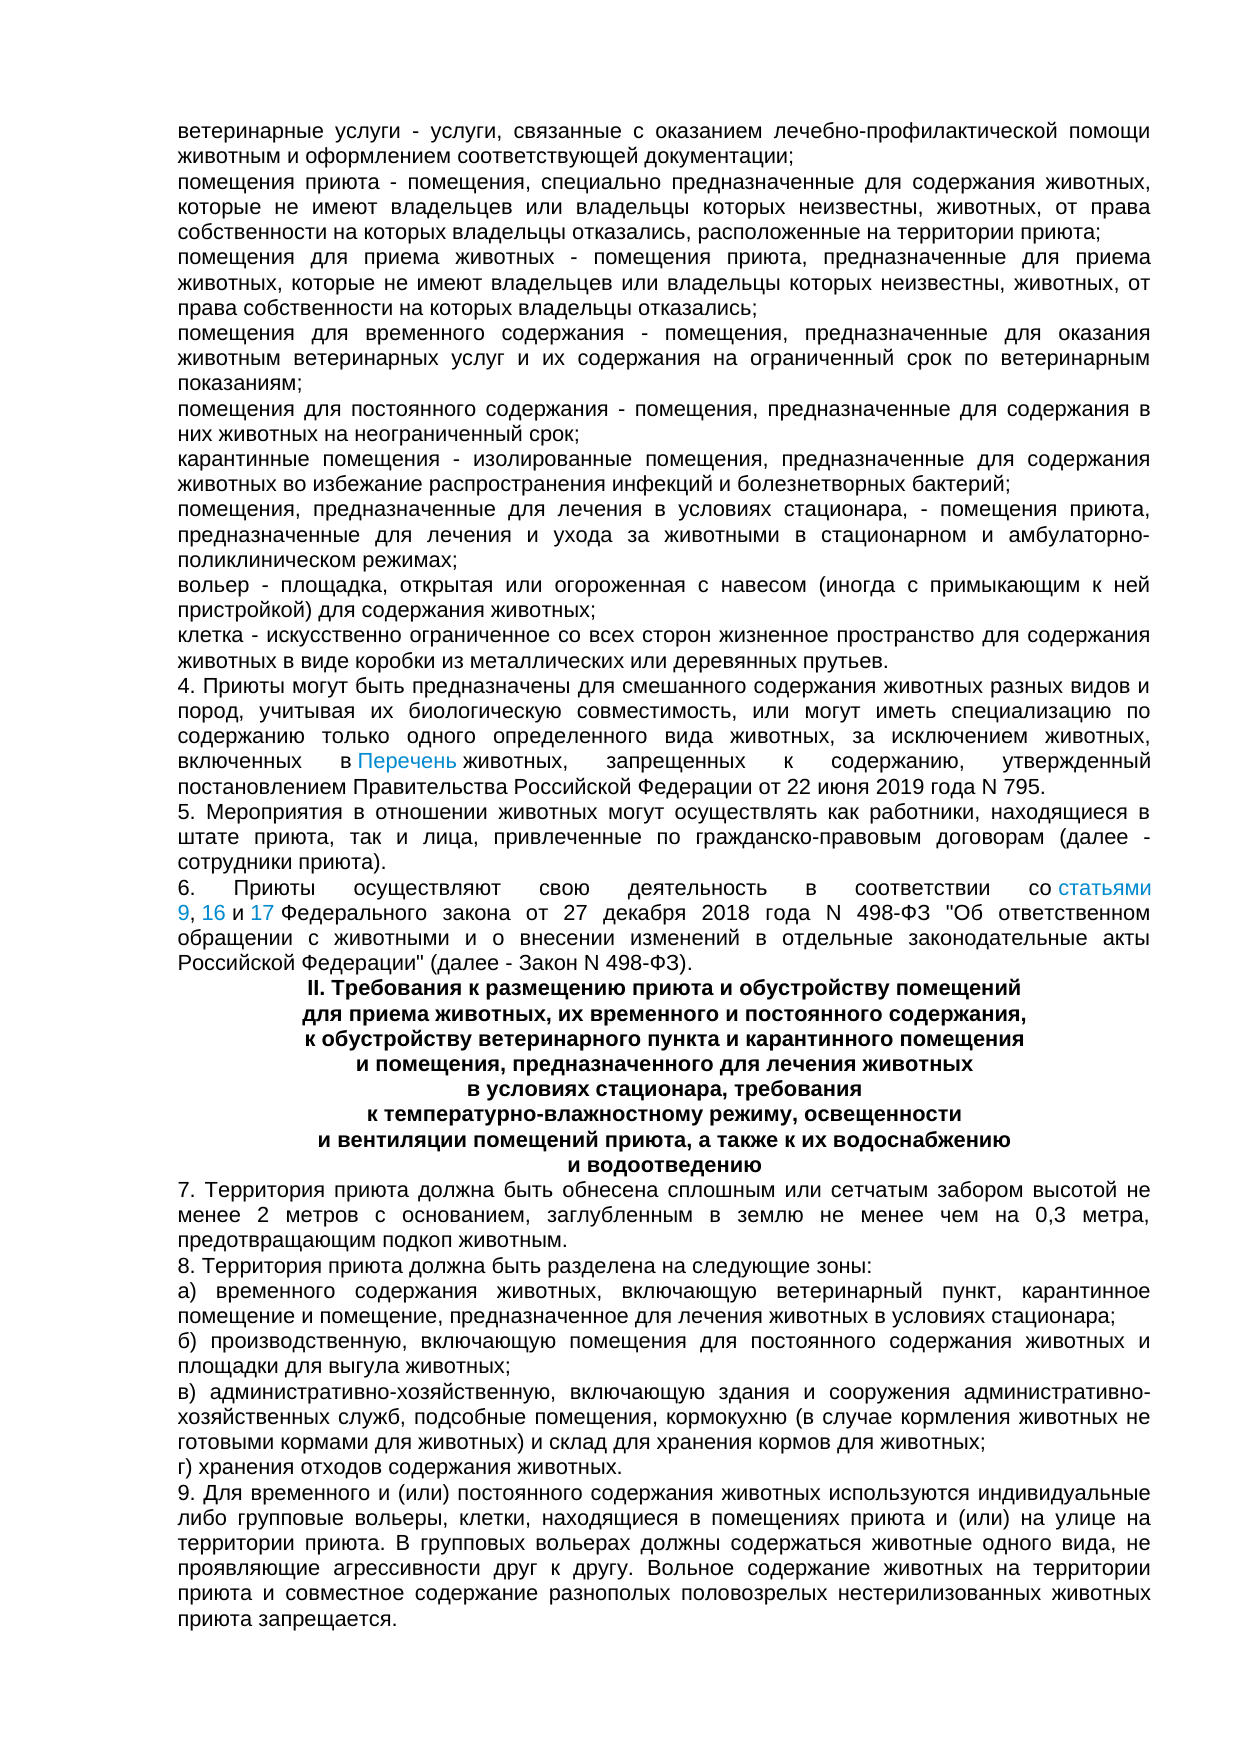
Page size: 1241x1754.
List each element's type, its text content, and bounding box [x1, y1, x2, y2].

text и водоотведению [177, 1152, 1152, 1177]
text карантинные помещения - изолированные помещения, предназначенные для содержания животных во избежание распространения инфекций и болезнетворных бактерий; [177, 446, 1152, 496]
text II. Требования к размещению приюта и обустройству помещений [177, 975, 1152, 1000]
text помещения для приема животных - помещения приюта, предназначенные для приема животных, которые не имеют владельцев или владельцы которых неизвестны, животных, от права собственности на которых владельцы отказались; [177, 244, 1152, 320]
text и вентиляции помещений приюта, а также к их водоснабжению [177, 1126, 1152, 1152]
text 5. Мероприятия в отношении животных могут осуществлять как работники, находящиеся в штате приюта, так и лица, привлеченные по гражданско-правовым договорам (далее - сотрудники приюта). [177, 799, 1152, 874]
text ветеринарные услуги - услуги, связанные с оказанием лечебно-профилактической помощи животным и оформлением соответствующей документации; [177, 118, 1152, 168]
text 9. Для временного и (или) постоянного содержания животных используются индивидуальные либо групповые вольеры, клетки, находящиеся в помещениях приюта и (или) на улице на территории приюта. В групповых вольерах должны содержаться животные одного вида, не проявляющие агрессивности друг к другу. Вольное содержание животных на территории приюта и совместное содержание разнополых половозрелых нестерилизованных животных приюта запрещается. [177, 1479, 1152, 1631]
text помещения для временного содержания - помещения, предназначенные для оказания животным ветеринарных услуг и их содержания на ограниченный срок по ветеринарным показаниям; [177, 320, 1152, 395]
text помещения приюта - помещения, специально предназначенные для содержания животных, которые не имеют владельцев или владельцы которых неизвестны, животных, от права собственности на которых владельцы отказались, расположенные на территории приюта; [177, 168, 1152, 244]
text 8. Территория приюта должна быть разделена на следующие зоны: [177, 1252, 1152, 1278]
text б) производственную, включающую помещения для постоянного содержания животных и площадки для выгула животных; [177, 1328, 1152, 1378]
text а) временного содержания животных, включающую ветеринарный пункт, карантинное помещение и помещение, предназначенное для лечения животных в условиях стационара; [177, 1278, 1152, 1328]
text к обустройству ветеринарного пункта и карантинного помещения [177, 1026, 1152, 1051]
text в) административно-хозяйственную, включающую здания и сооружения административно-хозяйственных служб, подсобные помещения, кормокухню (в случае кормления животных не готовыми кормами для животных) и склад для хранения кормов для животных; [177, 1378, 1152, 1454]
text помещения, предназначенные для лечения в условиях стационара, - помещения приюта, предназначенные для лечения и ухода за животными в стационарном и амбулаторно-поликлиническом режимах; [177, 496, 1152, 572]
text г) хранения отходов содержания животных. [177, 1454, 1152, 1479]
text помещения для постоянного содержания - помещения, предназначенные для содержания в них животных на неограниченный срок; [177, 395, 1152, 446]
text 7. Территория приюта должна быть обнесена сплошным или сетчатым забором высотой не менее 2 метров с основанием, заглубленным в землю не менее чем на 0,3 метра, предотвращающим подкоп животным. [177, 1177, 1152, 1252]
text 6. Приюты осуществляют свою деятельность в соответствии со статьями 9, 16 и 17 Федерального закона от 27 декабря 2018 года N 498-ФЗ "Об ответственном обращении с животными и о внесении изменений в отдельные законодательные акты Российской Федерации" (далее - Закон N 498-ФЗ). [177, 874, 1152, 975]
text к температурно-влажностному режиму, освещенности [177, 1101, 1152, 1126]
text вольер - площадка, открытая или огороженная с навесом (иногда с примыкающим к ней пристройкой) для содержания животных; [177, 572, 1152, 622]
text 4. Приюты могут быть предназначены для смешанного содержания животных разных видов и пород, учитывая их биологическую совместимость, или могут иметь специализацию по содержанию только одного определенного вида животных, за исключением животных, включенных в Перечень животных, запрещенных к содержанию, утвержденный постановлением Правительства Российской Федерации от 22 июня 2019 года N 795. [177, 673, 1152, 799]
text и помещения, предназначенного для лечения животных [177, 1051, 1152, 1076]
text в условиях стационара, требования [177, 1076, 1152, 1101]
text клетка - искусственно ограниченное со всех сторон жизненное пространство для содержания животных в виде коробки из металлических или деревянных прутьев. [177, 622, 1152, 673]
text для приема животных, их временного и постоянного содержания, [177, 1000, 1152, 1026]
